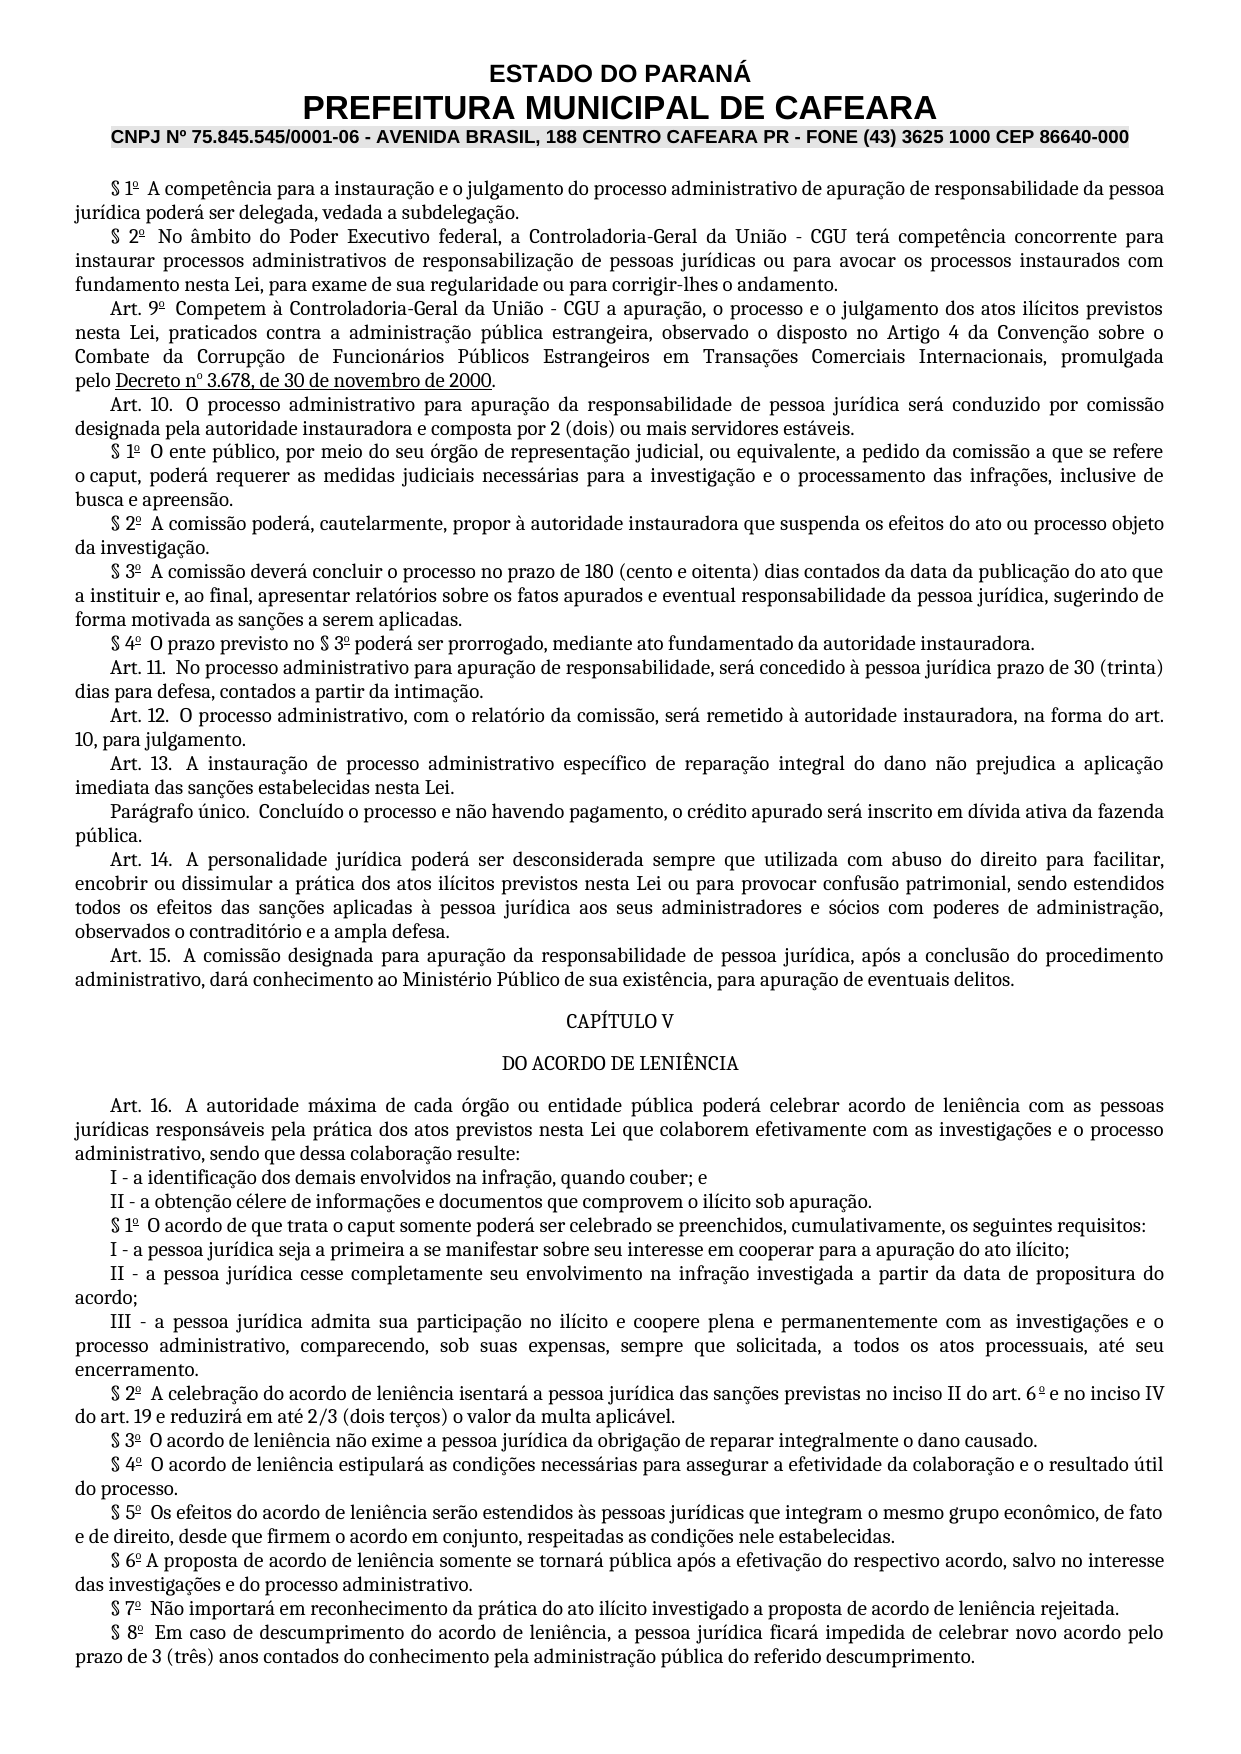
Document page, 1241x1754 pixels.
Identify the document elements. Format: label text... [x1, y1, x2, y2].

text § 2o A comissão poderá, cautelarmente, propor à autoridade instauradora que suspenda os efeitos do ato ou processo objeto da investigação. [75, 512, 1165, 560]
text DO ACORDO DE LENIÊNCIA [75, 1052, 1165, 1076]
text § 3o A comissão deverá concluir o processo no prazo de 180 (cento e oitenta) dias contados da data da publicação do ato que a instituir e, ao final, apresentar relatórios sobre os fatos apurados e eventual responsabilidade da pessoa jurídica, sugerindo de forma motivada as sanções a serem aplicadas. [75, 560, 1165, 632]
text Art. 15. A comissão designada para apuração da responsabilidade de pessoa jurídica, após a conclusão do procedimento administrativo, dará conhecimento ao Ministério Público de sua existência, para apuração de eventuais delitos. [75, 943, 1165, 991]
text Art. 11. No processo administrativo para apuração de responsabilidade, será concedido à pessoa jurídica prazo de 30 (trinta) dias para defesa, contados a partir da intimação. [75, 656, 1165, 704]
text Art. 14. A personalidade jurídica poderá ser desconsiderada sempre que utilizada com abuso do direito para facilitar, encobrir ou dissimular a prática dos atos ilícitos previstos nesta Lei ou para provocar confusão patrimonial, sendo estendidos todos os efeitos das sanções aplicadas à pessoa jurídica aos seus administradores e sócios com poderes de administração, observados o contraditório e a ampla defesa. [75, 847, 1165, 943]
text CAPÍTULO V [75, 1009, 1165, 1033]
text § 1o A competência para a instauração e o julgamento do processo administrativo de apuração de responsabilidade da pessoa jurídica poderá ser delegada, vedada a subdelegação. [75, 177, 1165, 224]
text II - a pessoa jurídica cesse completamente seu envolvimento na infração investigada a partir da data de propositura do acordo; [75, 1261, 1165, 1309]
text Art. 12. O processo administrativo, com o relatório da comissão, será remetido à autoridade instauradora, na forma do art. 10, para julgamento. [75, 704, 1165, 752]
text Art. 9o Competem à Controladoria-Geral da União - CGU a apuração, o processo e o julgamento dos atos ilícitos previstos nesta Lei, praticados contra a administração pública estrangeira, observado o disposto no Artigo 4 da Convenção sobre o Combate da Corrupção de Funcionários Públicos Estrangeiros em Transações Comerciais Internacionais, promulgada pelo Decreto no 3.678, de 30 de novembro de 2000. [75, 296, 1165, 392]
text III - a pessoa jurídica admita sua participação no ilícito e coopere plena e permanentemente com as investigações e o processo administrativo, comparecendo, sob suas expensas, sempre que solicitada, a todos os atos processuais, até seu encerramento. [75, 1309, 1165, 1381]
text Art. 13. A instauração de processo administrativo específico de reparação integral do dano não prejudica a aplicação imediata das sanções estabelecidas nesta Lei. [75, 752, 1165, 799]
text I - a identificação dos demais envolvidos na infração, quando couber; e [75, 1166, 1165, 1189]
text I - a pessoa jurídica seja a primeira a se manifestar sobre seu interesse em cooperar para a apuração do ato ilícito; [75, 1237, 1165, 1261]
text § 4o O acordo de leniência estipulará as condições necessárias para assegurar a efetividade da colaboração e o resultado útil do processo. [75, 1453, 1165, 1501]
text II - a obtenção célere de informações e documentos que comprovem o ilícito sob apuração. [75, 1189, 1165, 1213]
text § 8o Em caso de descumprimento do acordo de leniência, a pessoa jurídica ficará impedida de celebrar novo acordo pelo prazo de 3 (três) anos contados do conhecimento pela administração pública do referido descumprimento. [75, 1621, 1165, 1669]
text § 2o No âmbito do Poder Executivo federal, a Controladoria-Geral da União - CGU terá competência concorrente para instaurar processos administrativos de responsabilização de pessoas jurídicas ou para avocar os processos instaurados com fundamento nesta Lei, para exame de sua regularidade ou para corrigir-lhes o andamento. [75, 224, 1165, 296]
text Art. 16. A autoridade máxima de cada órgão ou entidade pública poderá celebrar acordo de leniência com as pessoas jurídicas responsáveis pela prática dos atos previstos nesta Lei que colaborem efetivamente com as investigações e o processo administrativo, sendo que dessa colaboração resulte: [75, 1094, 1165, 1166]
text § 2o A celebração do acordo de leniência isentará a pessoa jurídica das sanções previstas no inciso II do art. 6o e no inciso IV do art. 19 e reduzirá em até 2/3 (dois terços) o valor da multa aplicável. [75, 1381, 1165, 1429]
text § 4o O prazo previsto no § 3o poderá ser prorrogado, mediante ato fundamentado da autoridade instauradora. [75, 632, 1165, 656]
text § 5o Os efeitos do acordo de leniência serão estendidos às pessoas jurídicas que integram o mesmo grupo econômico, de fato e de direito, desde que firmem o acordo em conjunto, respeitadas as condições nele estabelecidas. [75, 1501, 1165, 1549]
text § 6o A proposta de acordo de leniência somente se tornará pública após a efetivação do respectivo acordo, salvo no interesse das investigações e do processo administrativo. [75, 1549, 1165, 1597]
text § 7o Não importará em reconhecimento da prática do ato ilícito investigado a proposta de acordo de leniência rejeitada. [75, 1597, 1165, 1621]
text Art. 10. O processo administrativo para apuração da responsabilidade de pessoa jurídica será conduzido por comissão designada pela autoridade instauradora e composta por 2 (dois) ou mais servidores estáveis. [75, 392, 1165, 440]
text § 3o O acordo de leniência não exime a pessoa jurídica da obrigação de reparar integralmente o dano causado. [75, 1429, 1165, 1453]
text § 1o O ente público, por meio do seu órgão de representação judicial, ou equivalente, a pedido da comissão a que se refere o caput, poderá requerer as medidas judiciais necessárias para a investigação e o processamento das infrações, inclusive de busca e apreensão. [75, 440, 1165, 512]
text Parágrafo único. Concluído o processo e não havendo pagamento, o crédito apurado será inscrito em dívida ativa da fazenda pública. [75, 799, 1165, 847]
text § 1o O acordo de que trata o caput somente poderá ser celebrado se preenchidos, cumulativamente, os seguintes requisitos: [75, 1213, 1165, 1237]
